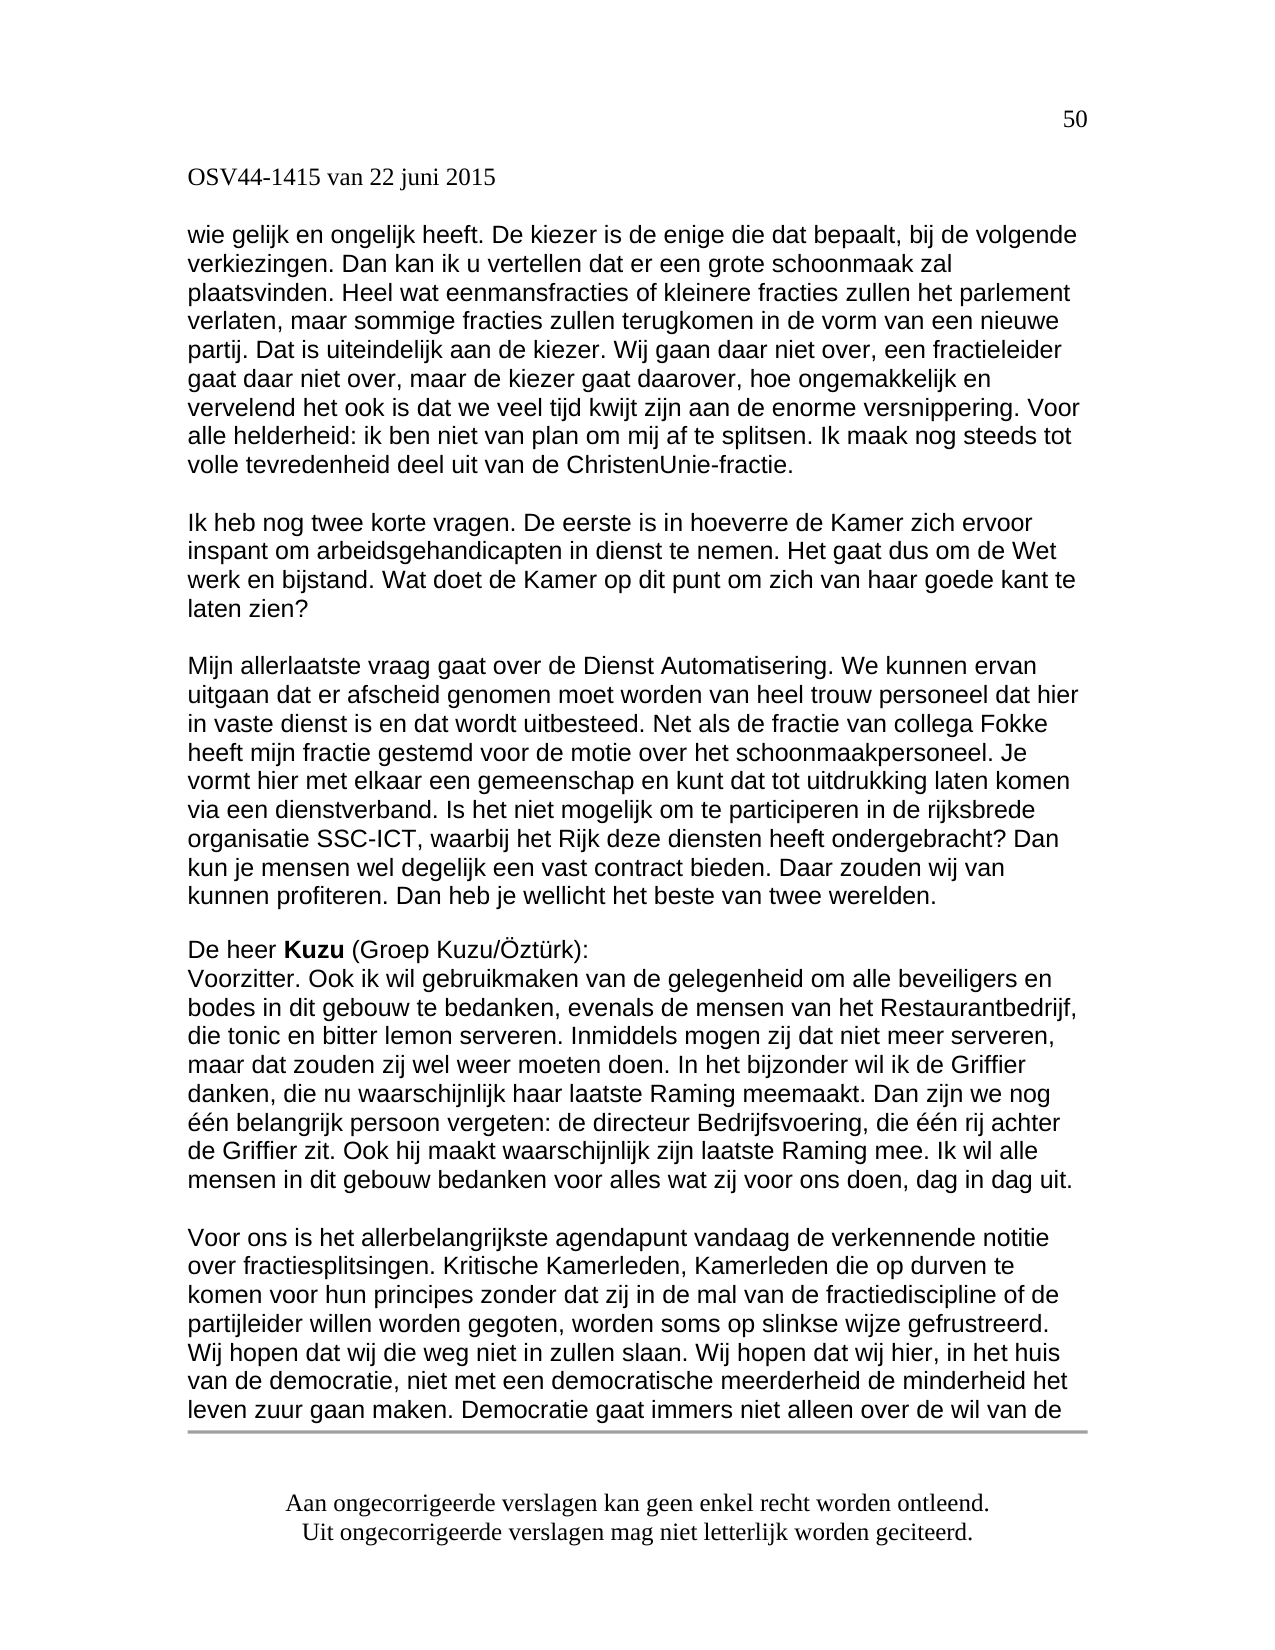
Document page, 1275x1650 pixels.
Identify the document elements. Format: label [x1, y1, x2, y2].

text [187, 220, 1087, 910]
text [187, 935, 1087, 1424]
